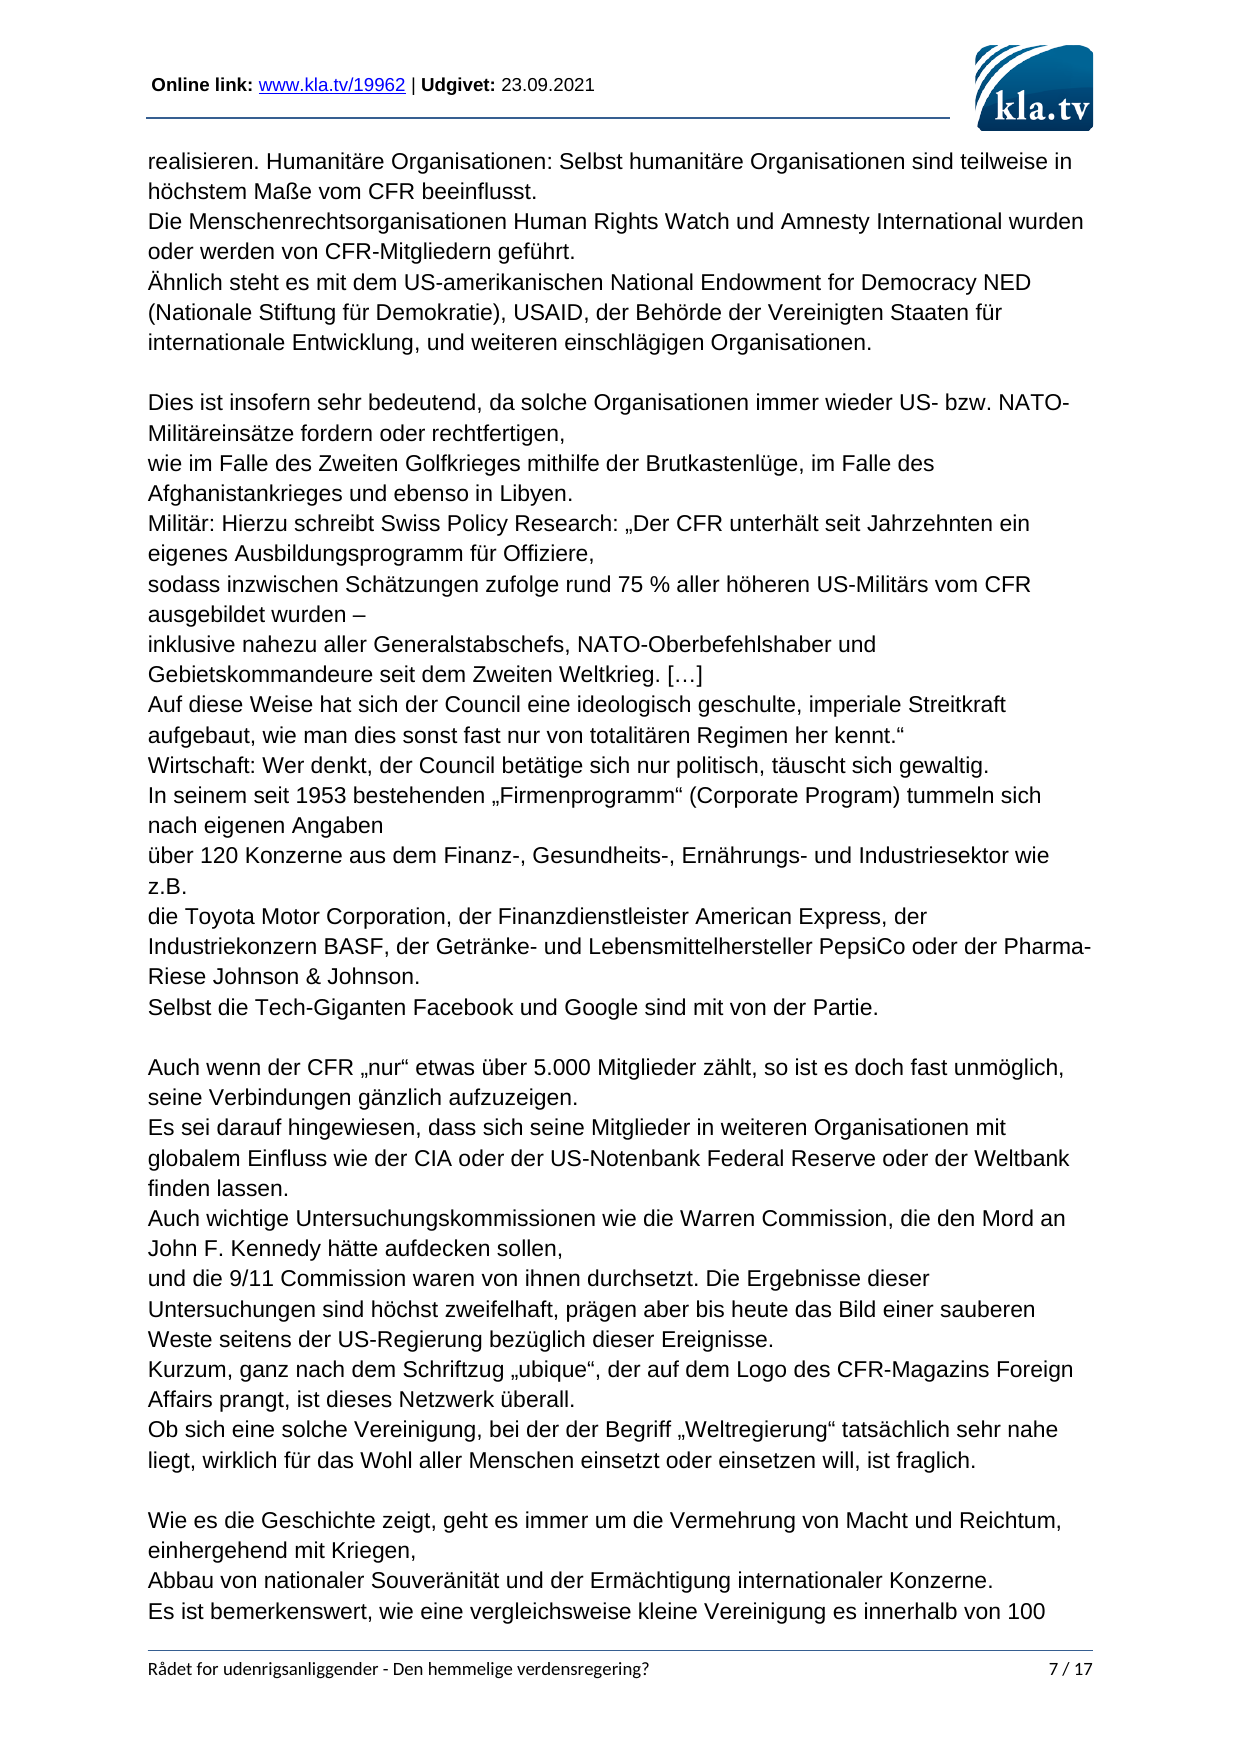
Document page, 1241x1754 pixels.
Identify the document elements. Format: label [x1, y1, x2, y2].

text [148, 148, 1093, 1624]
